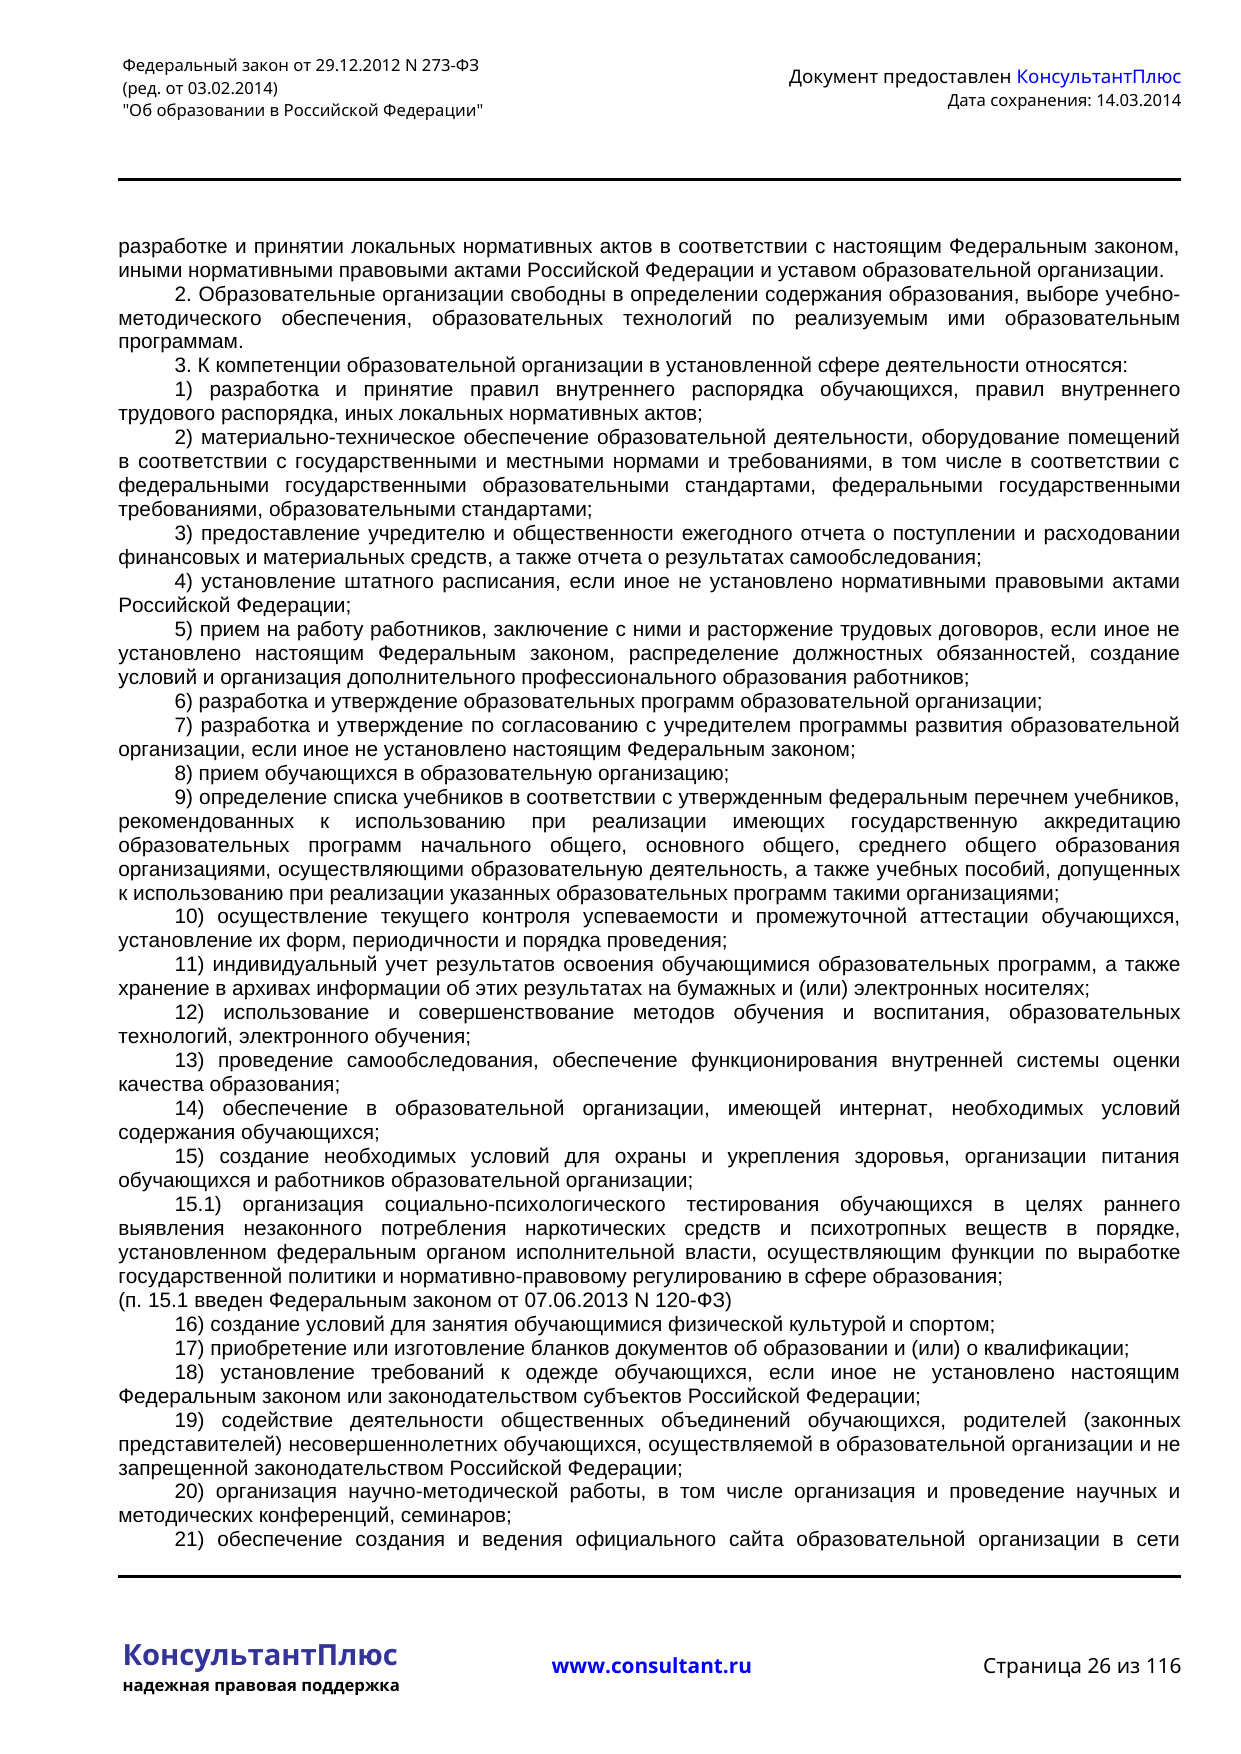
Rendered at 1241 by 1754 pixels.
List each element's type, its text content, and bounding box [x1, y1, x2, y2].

text 3) предоставление учредителю и общественности ежегодного отчета о поступлении и расходовании финансовых и материальных средств, а также отчета о результатах самообследования; [118, 521, 1181, 569]
text 13) проведение самообследования, обеспечение функционирования внутренней системы оценки качества образования; [118, 1048, 1181, 1096]
text 12) использование и совершенствование методов обучения и воспитания, образовательных технологий, электронного обучения; [118, 1000, 1181, 1048]
text 19) содействие деятельности общественных объединений обучающихся, родителей (законных представителей) несовершеннолетних обучающихся, осуществляемой в образовательной организации и не запрещенной законодательством Российской Федерации; [118, 1407, 1181, 1479]
text 7) разработка и утверждение по согласованию с учредителем программы развития образовательной организации, если иное не установлено настоящим Федеральным законом; [118, 713, 1181, 761]
text 16) создание условий для занятия обучающимися физической культурой и спортом; [118, 1312, 1181, 1336]
text 15) создание необходимых условий для охраны и укрепления здоровья, организации питания обучающихся и работников образовательной организации; [118, 1144, 1181, 1192]
text 14) обеспечение в образовательной организации, имеющей интернат, необходимых условий содержания обучающихся; [118, 1096, 1181, 1144]
text 11) индивидуальный учет результатов освоения обучающимися образовательных программ, а также хранение в архивах информации об этих результатах на бумажных и (или) электронных носителях; [118, 952, 1181, 1000]
text 2) материально-техническое обеспечение образовательной деятельности, оборудование помещений в соответствии с государственными и местными нормами и требованиями, в том числе в соответствии с федеральными государственными образовательными стандартами, федеральными государственными требованиями, образовательными стандартами; [118, 425, 1181, 521]
text 17) приобретение или изготовление бланков документов об образовании и (или) о квалификации; [118, 1336, 1181, 1359]
text 9) определение списка учебников в соответствии с утвержденным федеральным перечнем учебников, рекомендованных к использованию при реализации имеющих государственную аккредитацию образовательных программ начального общего, основного общего, среднего общего образования организациями, осуществляющими образовательную деятельность, а также учебных пособий, допущенных к использованию при реализации указанных образовательных программ такими организациями; [118, 784, 1181, 904]
text 18) установление требований к одежде обучающихся, если иное не установлено настоящим Федеральным законом или законодательством субъектов Российской Федерации; [118, 1359, 1181, 1407]
text 4) установление штатного расписания, если иное не установлено нормативными правовыми актами Российской Федерации; [118, 569, 1181, 617]
text 8) прием обучающихся в образовательную организацию; [118, 761, 1181, 784]
text 20) организация научно-методической работы, в том числе организация и проведение научных и методических конференций, семинаров; [118, 1479, 1181, 1527]
text 6) разработка и утверждение образовательных программ образовательной организации; [118, 689, 1181, 713]
text 10) осуществление текущего контроля успеваемости и промежуточной аттестации обучающихся, установление их форм, периодичности и порядка проведения; [118, 904, 1181, 952]
text 2. Образовательные организации свободны в определении содержания образования, выборе учебно-методического обеспечения, образовательных технологий по реализуемым ими образовательным программам. [118, 281, 1181, 353]
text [118, 233, 1181, 281]
text 3. К компетенции образовательной организации в установленной сфере деятельности относятся: [118, 353, 1181, 377]
text 1) разработка и принятие правил внутреннего распорядка обучающихся, правил внутреннего трудового распорядка, иных локальных нормативных актов; [118, 377, 1181, 425]
text (п. 15.1 введен Федеральным законом от 07.06.2013 N 120-ФЗ) [118, 1288, 1181, 1312]
text 5) прием на работу работников, заключение с ними и расторжение трудовых договоров, если иное не установлено настоящим Федеральным законом, распределение должностных обязанностей, создание условий и организация дополнительного профессионального образования работников; [118, 617, 1181, 689]
text 15.1) организация социально-психологического тестирования обучающихся в целях раннего выявления незаконного потребления наркотических средств и психотропных веществ в порядке, установленном федеральным органом исполнительной власти, осуществляющим функции по выработке государственной политики и нормативно-правовому регулированию в сфере образования; [118, 1192, 1181, 1288]
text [118, 1527, 1181, 1551]
